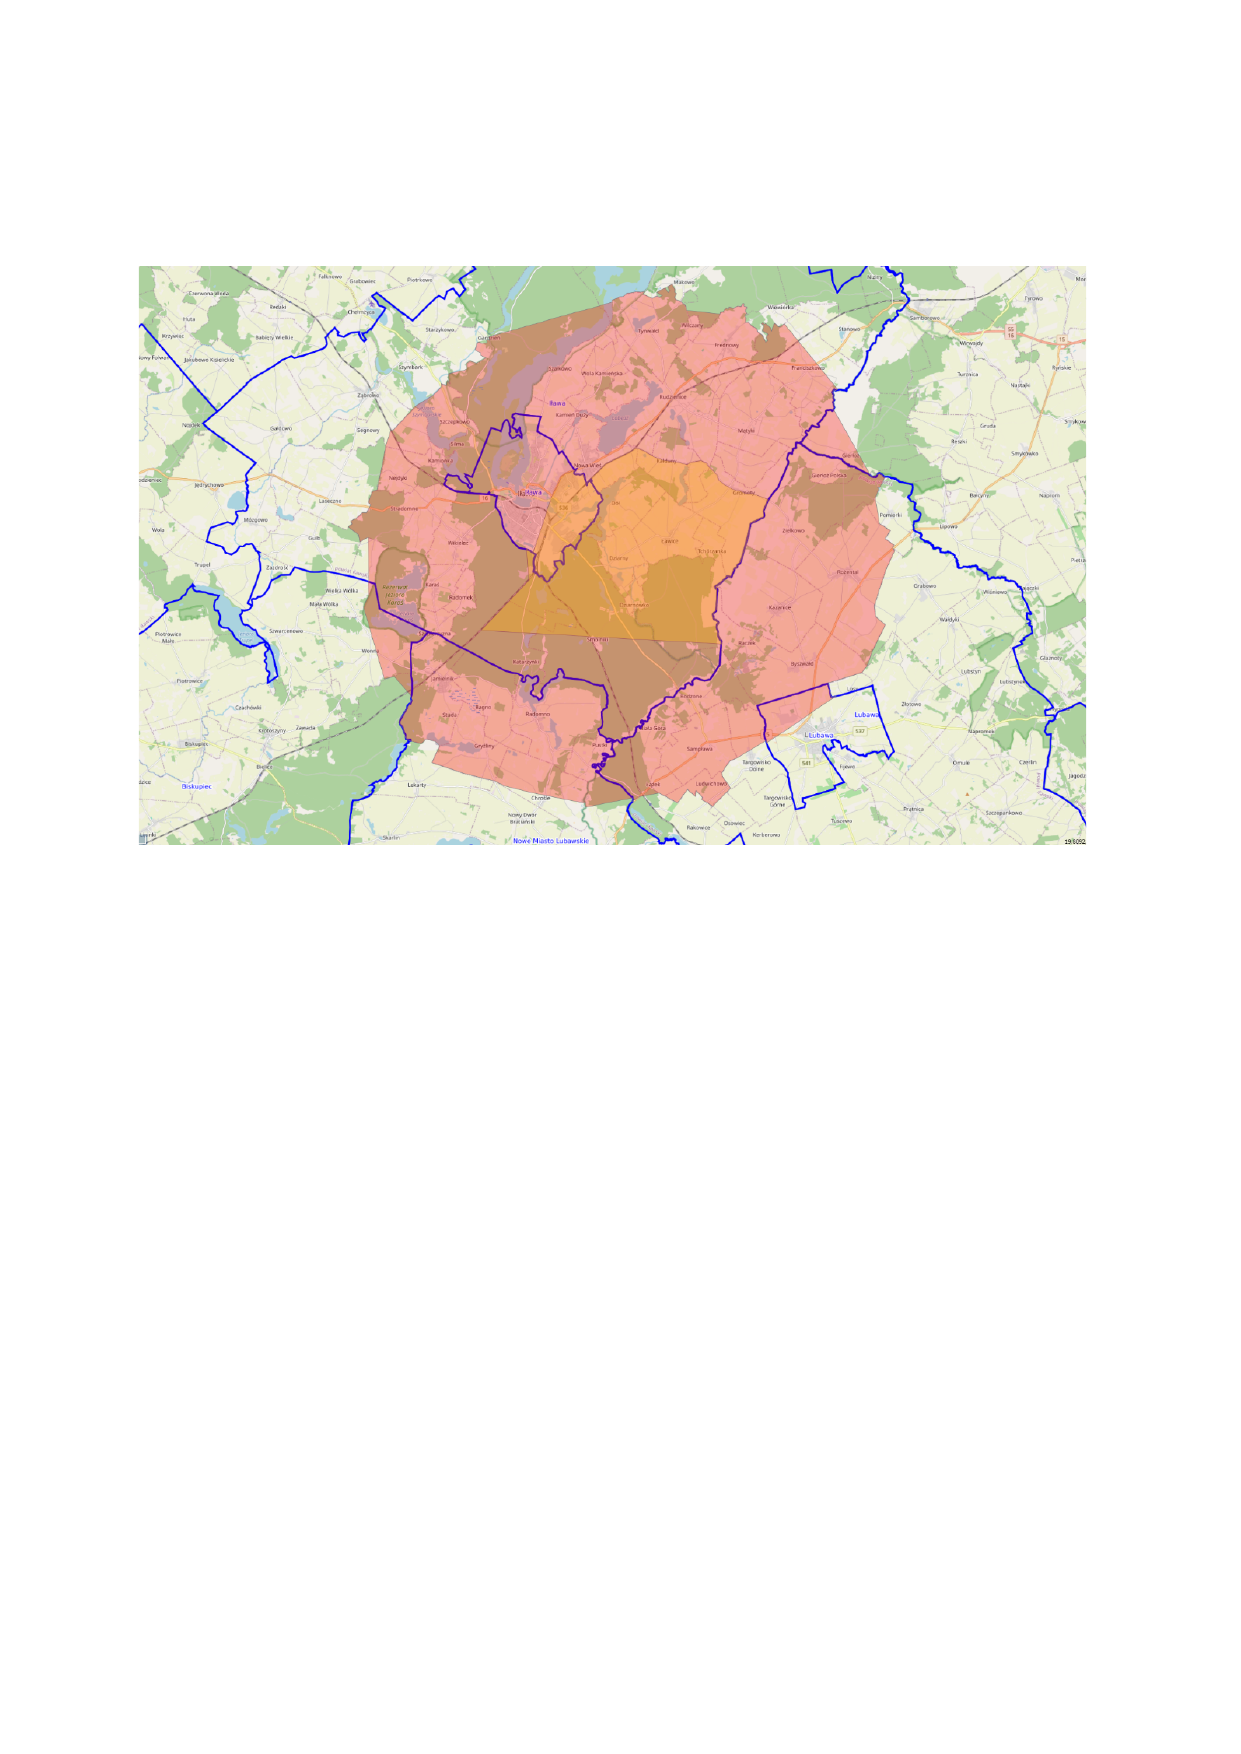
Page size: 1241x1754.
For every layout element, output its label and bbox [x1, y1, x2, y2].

picture [138, 266, 1087, 845]
